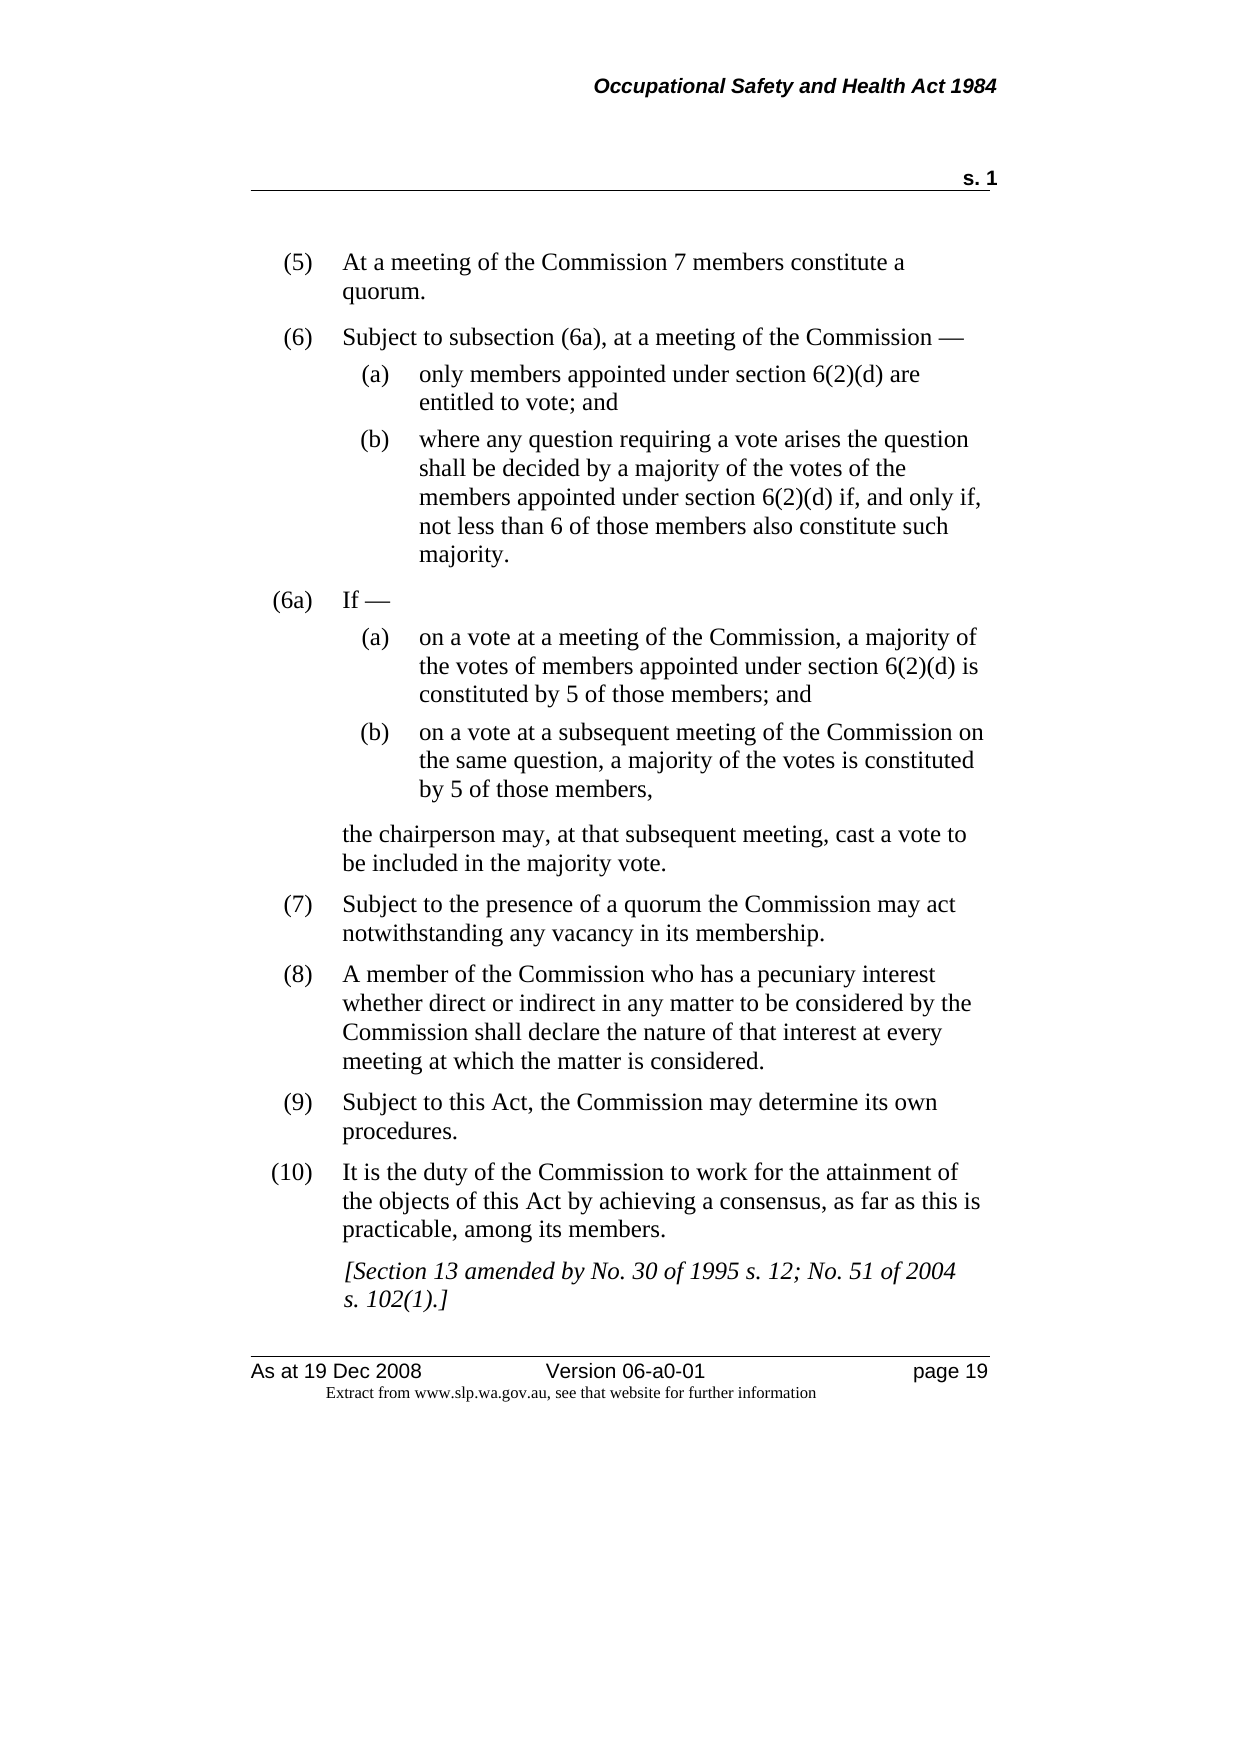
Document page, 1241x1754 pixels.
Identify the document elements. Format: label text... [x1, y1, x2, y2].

text (5) At a meeting of the Commission 7 members constitute a quorum. [251, 247, 990, 305]
text (8) A member of the Commission who has a pecuniary interest whether direct or indirect in any matter to be considered by the Commission shall declare the nature of that interest at every meeting at which the matter is considered. [251, 959, 990, 1074]
text (10) It is the duty of the Commission to work for the attainment of the objects of this Act by achieving a consensus, as far as this is practicable, among its members. [251, 1157, 990, 1243]
text the chairperson may, at that subsequent meeting, cast a vote to be included in the majority vote. [251, 819, 990, 877]
text (6a) If — [251, 585, 990, 614]
text (9) Subject to this Act, the Commission may determine its own procedures. [251, 1087, 990, 1144]
text (6) Subject to subsection (6a), at a meeting of the Commission — [251, 322, 990, 350]
text (a) on a vote at a meeting of the Commission, a majority of the votes of members appointed under section 6(2)(d) is constituted by 5 of those members; and [251, 622, 990, 708]
text (7) Subject to the presence of a quorum the Commission may act notwithstanding any vacancy in its membership. [251, 889, 990, 947]
text [Section 13 amended by No. 30 of 1995 s. 12; No. 51 of 2004 s. 102(1).] [251, 1256, 990, 1313]
text (a) only members appointed under section 6(2)(d) are entitled to vote; and [251, 359, 990, 416]
text (b) on a vote at a subsequent meeting of the Commission on the same question, a majority of the votes is constituted by 5 of those members, [251, 717, 990, 803]
text (b) where any question requiring a vote arises the question shall be decided by a majority of the votes of the members appointed under section 6(2)(d) if, and only if, not less than 6 of those members also constitute such majority. [251, 424, 990, 568]
